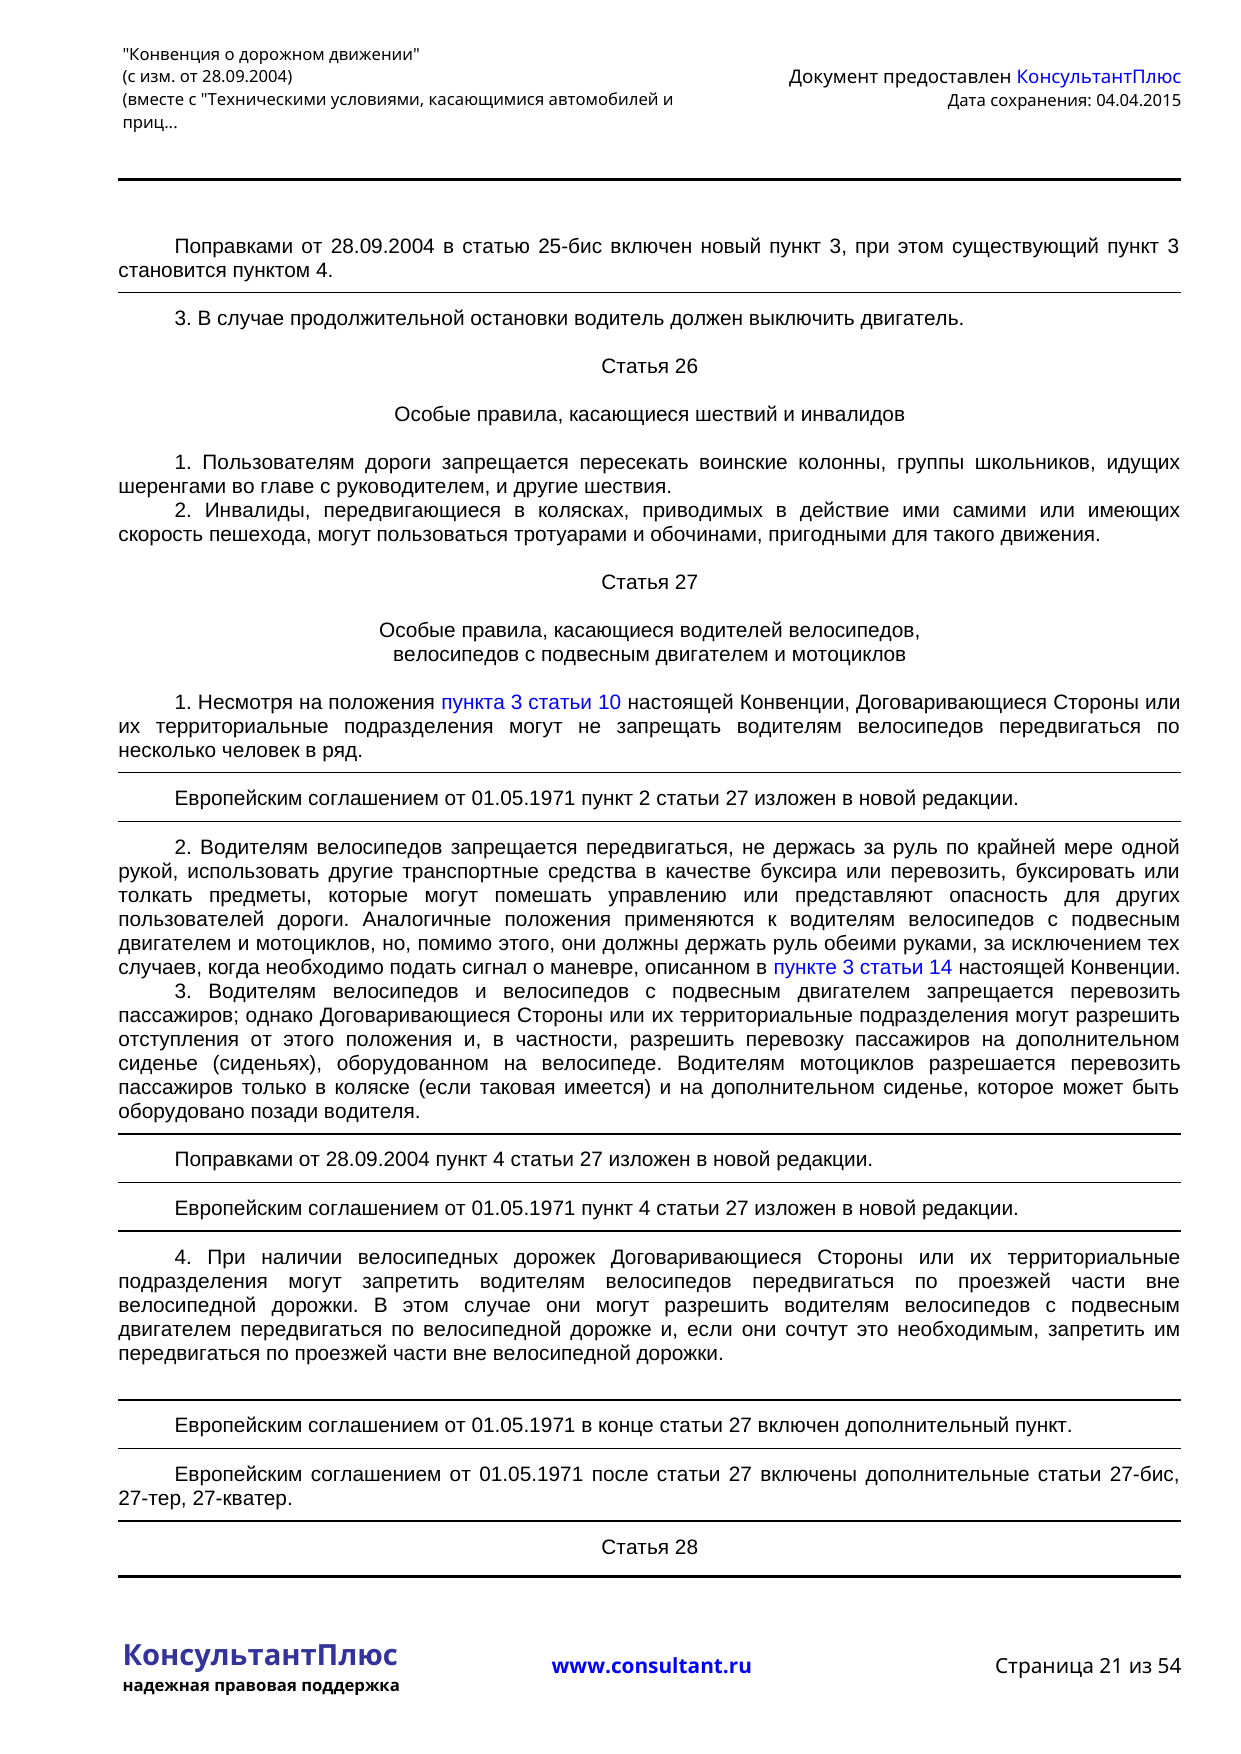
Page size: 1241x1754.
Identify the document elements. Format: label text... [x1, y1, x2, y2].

text Особые правила, касающиеся шествий и инвалидов [118, 402, 1181, 426]
text Европейским соглашением от 01.05.1971 пункт 4 статьи 27 изложен в новой редакции. [118, 1196, 1181, 1220]
text Статья 27 [118, 570, 1181, 594]
text 2. Водителям велосипедов запрещается передвигаться, не держась за руль по крайней мере одной рукой, использовать другие транспортные средства в качестве буксира или перевозить, буксировать или толкать предметы, которые могут помешать управлению или представляют опасность для других пользователей дороги. Аналогичные положения применяются к водителям велосипедов с подвесным двигателем и мотоциклов, но, помимо этого, они должны держать руль обеими руками, за исключением тех случаев, когда необходимо подать сигнал о маневре, описанном в пункте 3 статьи 14 настоящей Конвенции. [118, 835, 1181, 979]
text Европейским соглашением от 01.05.1971 после статьи 27 включены дополнительные статьи 27-бис, 27-тер, 27-кватер. [118, 1462, 1181, 1510]
text Особые правила, касающиеся водителей велосипедов, [118, 618, 1181, 642]
text 2. Инвалиды, передвигающиеся в колясках, приводимых в действие ими самими или имеющих скорость пешехода, могут пользоваться тротуарами и обочинами, пригодными для такого движения. [118, 498, 1181, 546]
text Поправками от 28.09.2004 пункт 4 статьи 27 изложен в новой редакции. [118, 1147, 1181, 1171]
text 3. В случае продолжительной остановки водитель должен выключить двигатель. [118, 306, 1181, 330]
text Статья 28 [118, 1535, 1181, 1559]
text Европейским соглашением от 01.05.1971 в конце статьи 27 включен дополнительный пункт. [118, 1413, 1181, 1437]
text 1. Пользователям дороги запрещается пересекать воинские колонны, группы школьников, идущих шеренгами во главе с руководителем, и другие шествия. [118, 450, 1181, 498]
text Статья 26 [118, 354, 1181, 378]
text 3. Водителям велосипедов и велосипедов с подвесным двигателем запрещается перевозить пассажиров; однако Договаривающиеся Стороны или их территориальные подразделения могут разрешить отступления от этого положения и, в частности, разрешить перевозку пассажиров на дополнительном сиденье (сиденьях), оборудованном на велосипеде. Водителям мотоциклов разрешается перевозить пассажиров только в коляске (если таковая имеется) и на дополнительном сиденье, которое может быть оборудовано позади водителя. [118, 979, 1181, 1122]
text Поправками от 28.09.2004 в статью 25-бис включен новый пункт 3, при этом существующий пункт 3 становится пунктом 4. [118, 233, 1181, 281]
text 4. При наличии велосипедных дорожек Договаривающиеся Стороны или их территориальные подразделения могут запретить водителям велосипедов передвигаться по проезжей части вне велосипедной дорожки. В этом случае они могут разрешить водителям велосипедов с подвесным двигателем передвигаться по велосипедной дорожке и, если они сочтут это необходимым, запретить им передвигаться по проезжей части вне велосипедной дорожки. [118, 1245, 1181, 1364]
text велосипедов с подвесным двигателем и мотоциклов [118, 642, 1181, 666]
text Европейским соглашением от 01.05.1971 пункт 2 статьи 27 изложен в новой редакции. [118, 786, 1181, 810]
text 1. Несмотря на положения пункта 3 статьи 10 настоящей Конвенции, Договаривающиеся Стороны или их территориальные подразделения могут не запрещать водителям велосипедов передвигаться по несколько человек в ряд. [118, 689, 1181, 761]
